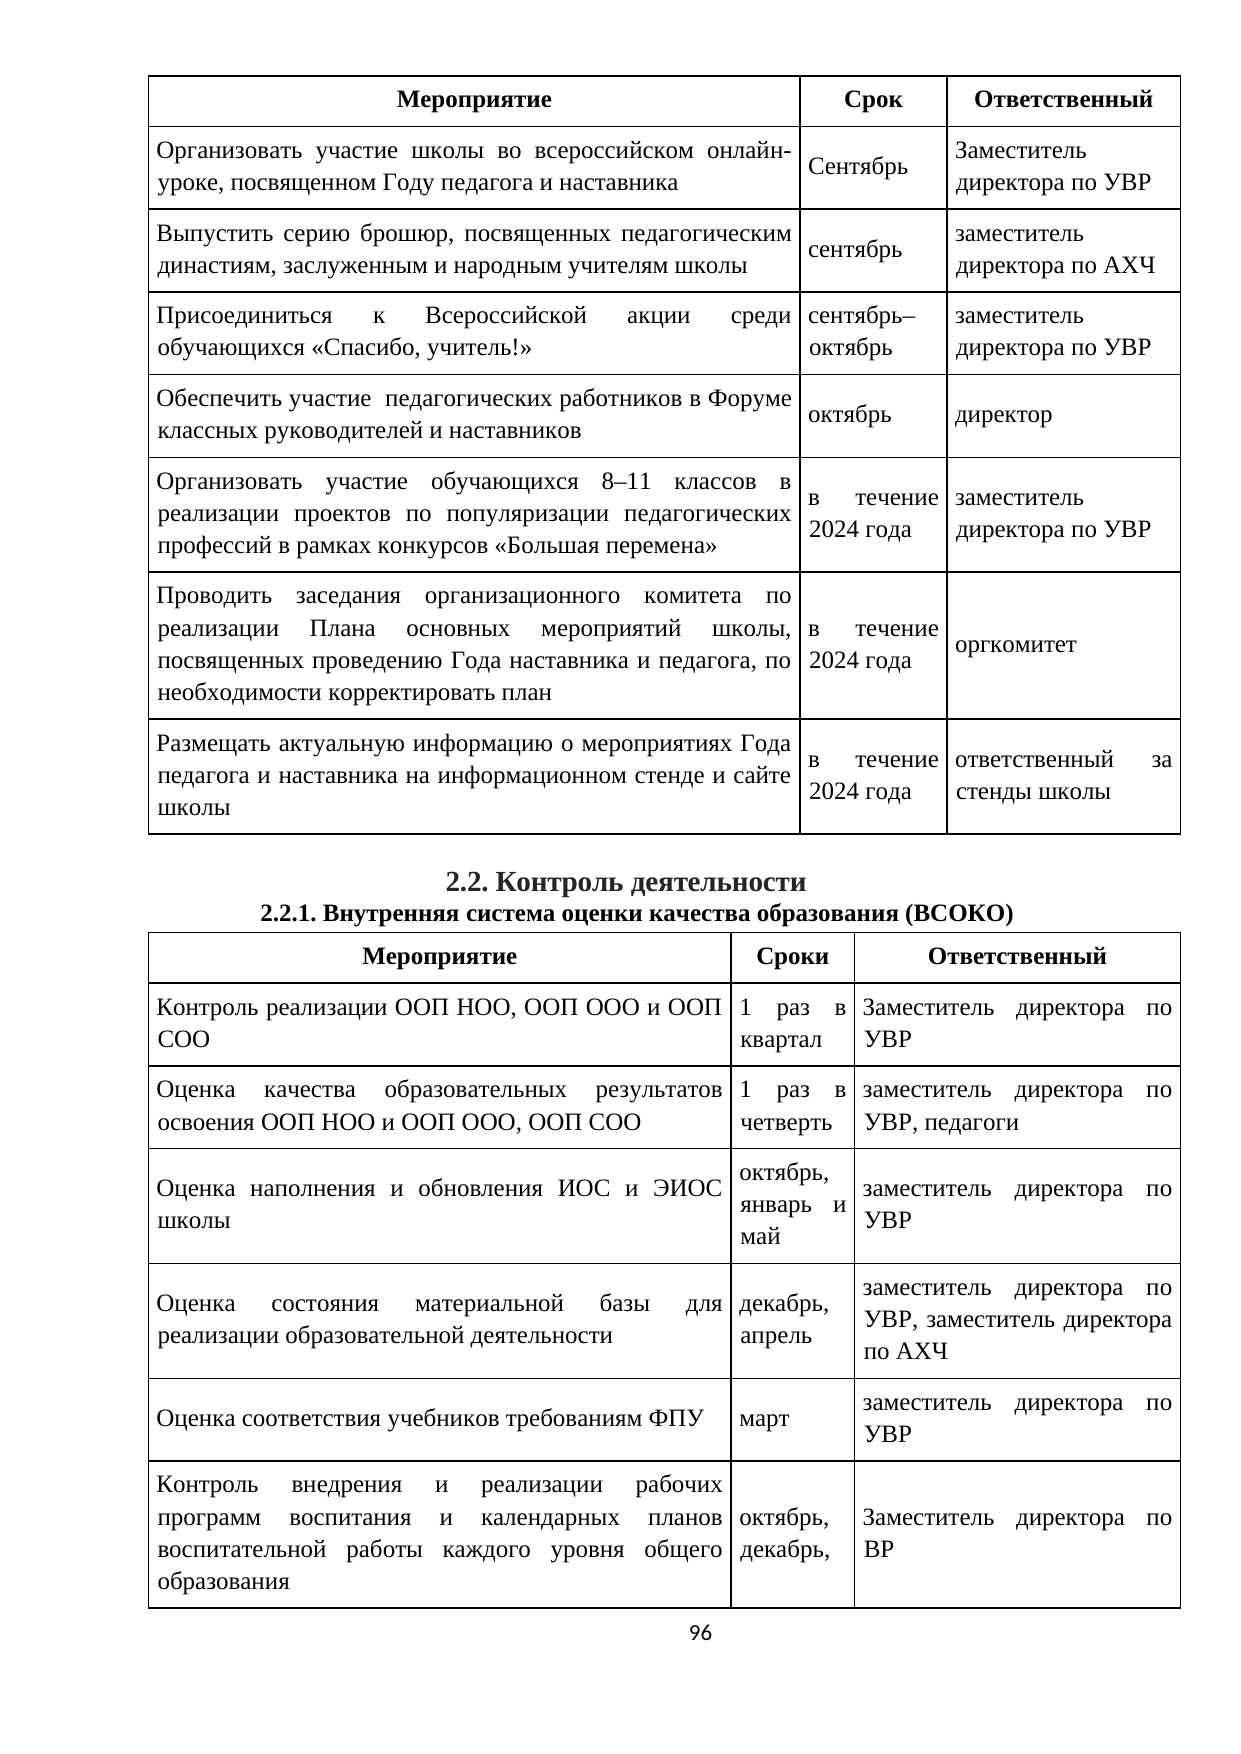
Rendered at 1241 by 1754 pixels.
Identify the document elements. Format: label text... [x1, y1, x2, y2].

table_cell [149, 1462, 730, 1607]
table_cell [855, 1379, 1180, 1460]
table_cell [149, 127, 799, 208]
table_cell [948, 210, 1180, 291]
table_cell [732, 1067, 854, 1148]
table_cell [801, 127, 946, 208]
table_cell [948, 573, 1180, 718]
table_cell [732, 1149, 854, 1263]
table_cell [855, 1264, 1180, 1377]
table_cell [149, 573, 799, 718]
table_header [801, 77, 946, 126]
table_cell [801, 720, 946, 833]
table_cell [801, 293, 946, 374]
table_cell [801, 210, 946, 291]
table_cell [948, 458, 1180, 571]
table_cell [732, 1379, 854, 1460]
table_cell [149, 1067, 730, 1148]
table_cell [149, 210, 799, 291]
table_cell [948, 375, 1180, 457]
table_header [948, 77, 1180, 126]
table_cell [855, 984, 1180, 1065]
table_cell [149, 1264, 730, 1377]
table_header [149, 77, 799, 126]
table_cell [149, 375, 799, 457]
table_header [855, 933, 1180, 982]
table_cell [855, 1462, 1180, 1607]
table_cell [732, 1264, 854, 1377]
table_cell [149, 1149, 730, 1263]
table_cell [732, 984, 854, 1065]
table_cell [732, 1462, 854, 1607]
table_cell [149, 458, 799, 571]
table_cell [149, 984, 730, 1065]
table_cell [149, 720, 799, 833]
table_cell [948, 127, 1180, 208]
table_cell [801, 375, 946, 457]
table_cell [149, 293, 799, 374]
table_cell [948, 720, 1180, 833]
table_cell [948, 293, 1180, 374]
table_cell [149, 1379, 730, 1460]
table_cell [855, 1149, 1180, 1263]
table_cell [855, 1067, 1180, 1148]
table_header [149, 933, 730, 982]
text 2.2. Контроль деятельности [148, 835, 1181, 897]
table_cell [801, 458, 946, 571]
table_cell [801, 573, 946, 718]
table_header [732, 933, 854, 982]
text 2.2.1. Внутренняя система оценки качества образования (ВСОКО) [148, 898, 1181, 927]
